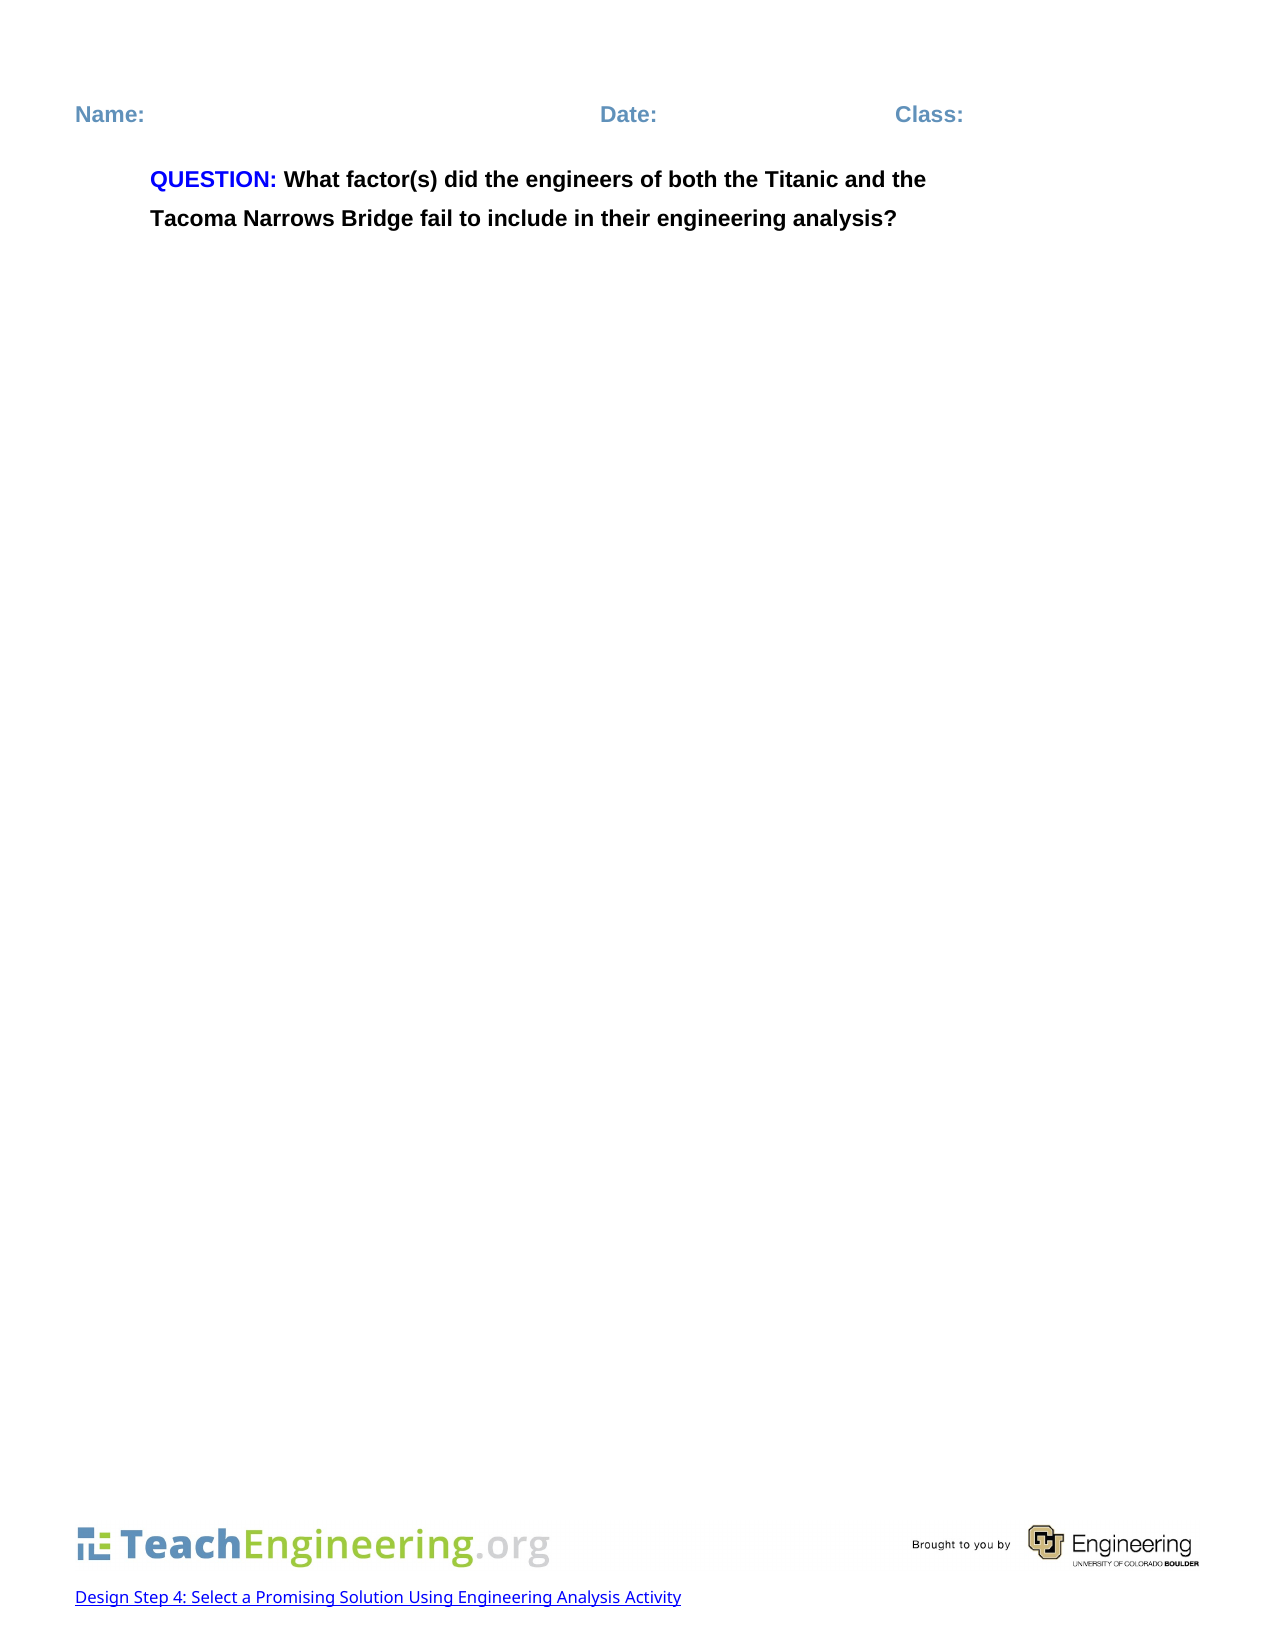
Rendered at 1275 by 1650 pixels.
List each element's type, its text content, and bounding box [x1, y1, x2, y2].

text QUESTION: What factor(s) did the engineers of both the Titanic and the Tacoma Narrows Bridge fail to include in their engineering analysis? [150, 166, 1125, 232]
picture [75, 1520, 1200, 1571]
